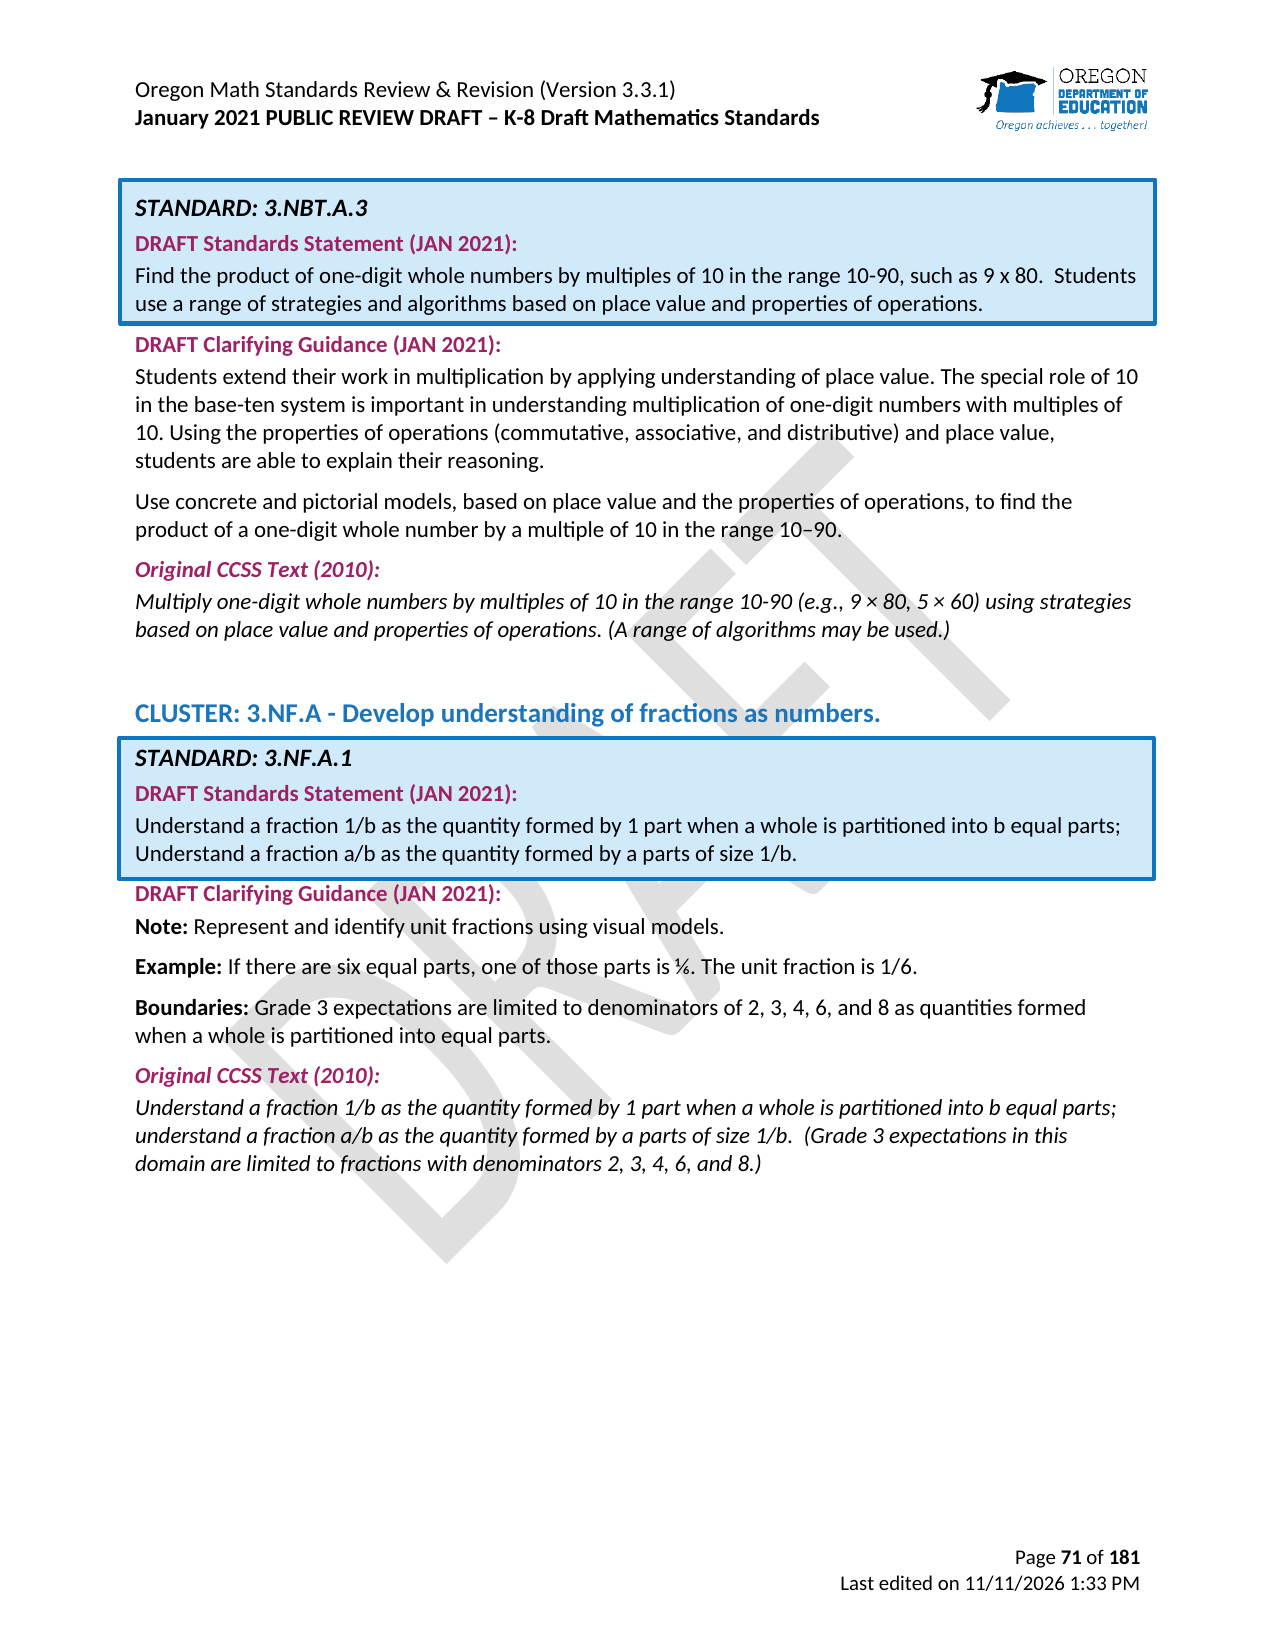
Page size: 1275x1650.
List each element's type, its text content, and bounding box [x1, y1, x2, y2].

subtitle Original CCSS Text (2010): [135, 555, 1140, 583]
subtitle STANDARD: 3.NBT.A.3 [135, 192, 1140, 223]
subtitle Original CCSS Text (2010): [135, 1061, 1140, 1089]
subtitle DRAFT Standards Statement (JAN 2021): [135, 779, 1140, 807]
text Students extend their work in multiplication by applying understanding of place value. The special role of 10 in the base-ten system is important in understanding multiplication of one-digit numbers with multiples of 10. Using the properties of operations (commutative, associative, and distributive) and place value, students are able to explain their reasoning. [135, 362, 1140, 474]
subtitle STANDARD: 3.NF.A.1 [135, 742, 1140, 773]
text Example: If there are six equal parts, one of those parts is ⅙. The unit fraction is 1/6. [135, 952, 1140, 980]
subtitle CLUSTER: 3.NF.A - Develop understanding of fractions as numbers. [135, 697, 1140, 729]
subtitle DRAFT Standards Statement (JAN 2021): [135, 229, 1140, 257]
text Boundaries: Grade 3 expectations are limited to denominators of 2, 3, 4, 6, and 8 as quantities formed when a whole is partitioned into equal parts. [135, 993, 1140, 1049]
text Note: Represent and identify unit fractions using visual models. [135, 912, 1140, 940]
text Understand a fraction 1/b as the quantity formed by 1 part when a whole is partitioned into b equal parts; understand a fraction a/b as the quantity formed by a parts of size 1/b. (Grade 3 expectations in this domain are limited to fractions with denominators 2, 3, 4, 6, and 8.) [135, 1093, 1140, 1178]
picture [957, 48, 1168, 154]
text Multiply one-digit whole numbers by multiples of 10 in the range 10-90 (e.g., 9 × 80, 5 × 60) using strategies based on place value and properties of operations. (A range of algorithms may be used.) [135, 587, 1140, 643]
text Understand a fraction 1/b as the quantity formed by 1 part when a whole is partitioned into b equal parts; Understand a fraction a/b as the quantity formed by a parts of size 1/b. [135, 811, 1140, 867]
text Use concrete and pictorial models, based on place value and the properties of operations, to find the product of a one-digit whole number by a multiple of 10 in the range 10–90. [135, 487, 1140, 543]
subtitle DRAFT Clarifying Guidance (JAN 2021): [135, 879, 1140, 908]
text Find the product of one-digit whole numbers by multiples of 10 in the range 10-90, such as 9 x 80. Students use a range of strategies and algorithms based on place value and properties of operations. [135, 261, 1140, 317]
subtitle DRAFT Clarifying Guidance (JAN 2021): [135, 330, 1140, 358]
